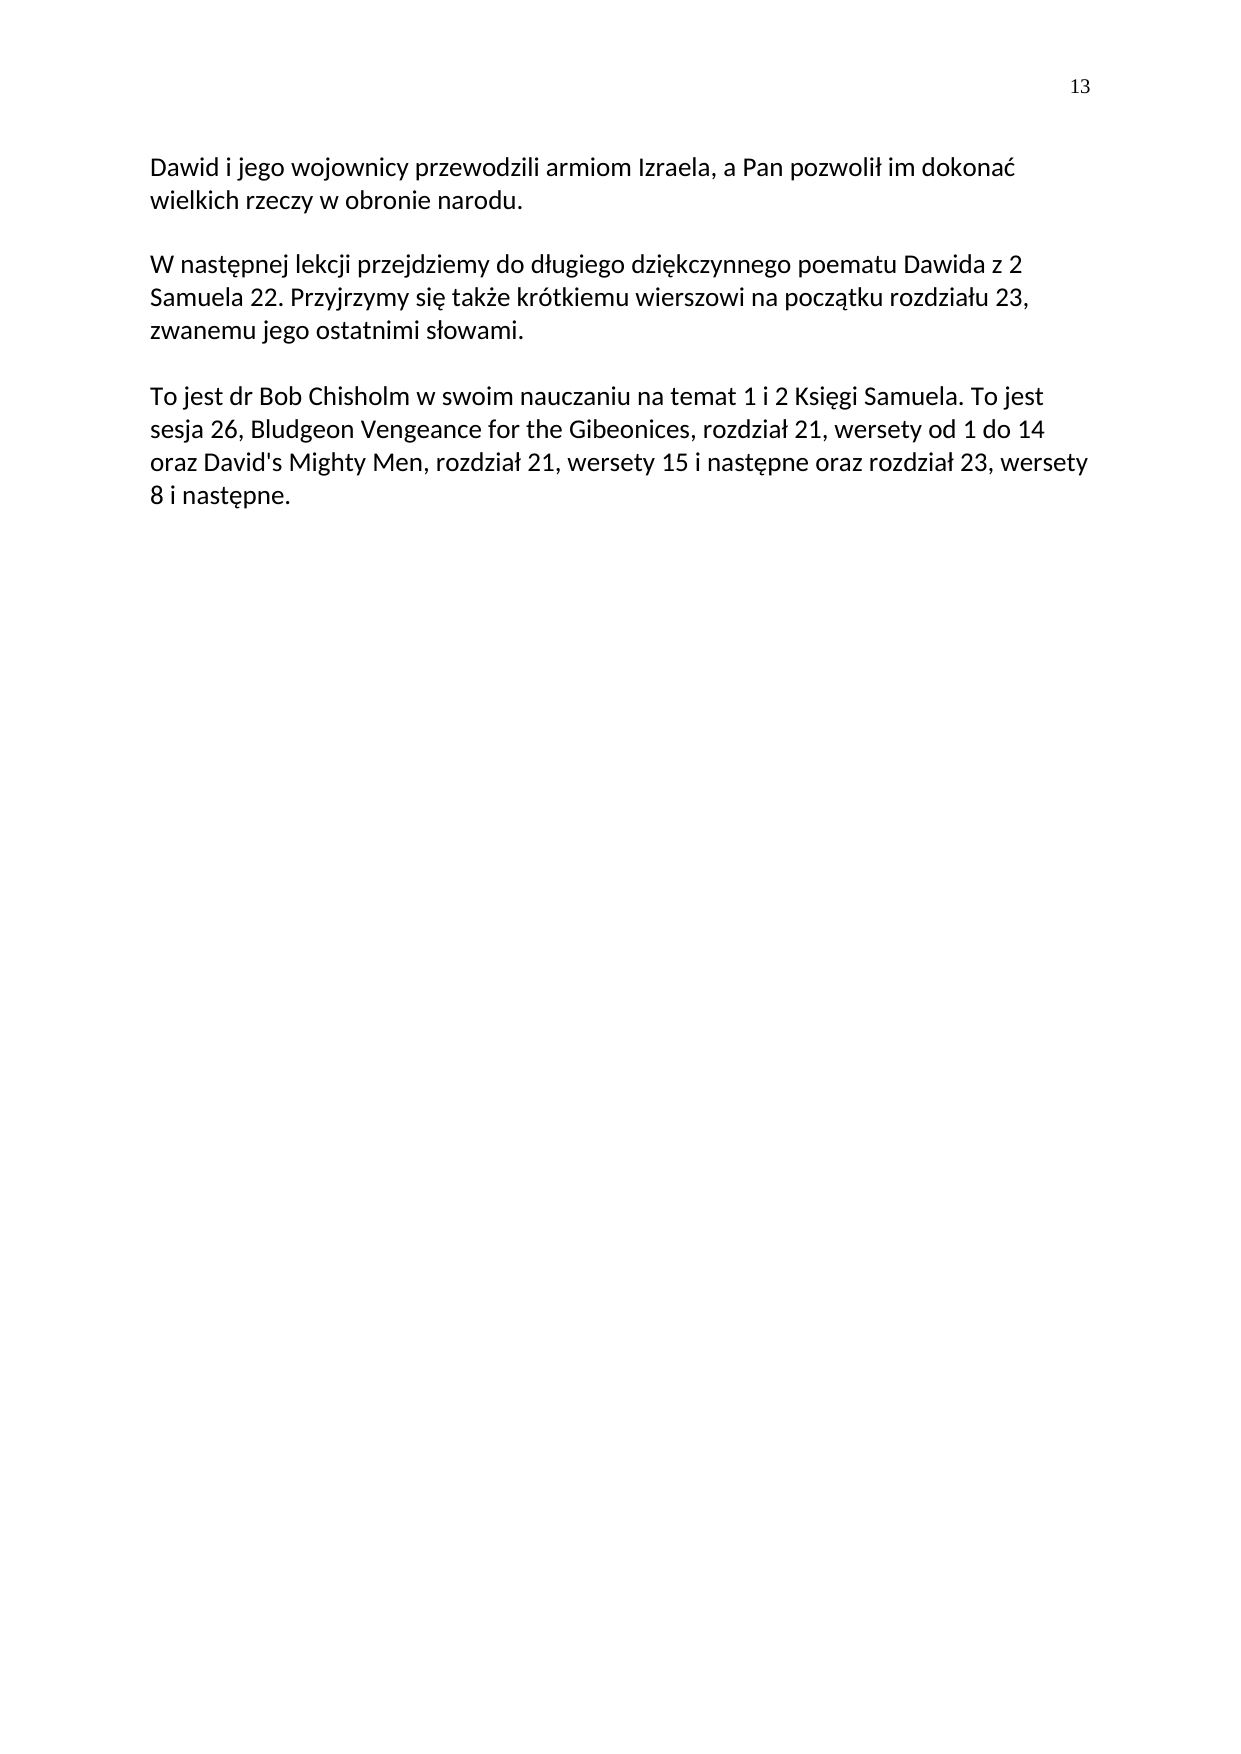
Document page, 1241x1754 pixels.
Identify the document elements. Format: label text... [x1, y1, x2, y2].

text To jest dr Bob Chisholm w swoim nauczaniu na temat 1 i 2 Księgi Samuela. To jest sesja 26, Bludgeon Vengeance for the Gibeonices, rozdział 21, wersety od 1 do 14 oraz David's Mighty Men, rozdział 21, wersety 15 i następne oraz rozdział 23, wersety 8 i następne. [150, 379, 1090, 511]
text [150, 150, 1090, 216]
text W następnej lekcji przejdziemy do długiego dziękczynnego poematu Dawida z 2 Samuela 22. Przyjrzymy się także krótkiemu wierszowi na początku rozdziału 23, zwanemu jego ostatnimi słowami. [150, 247, 1090, 346]
